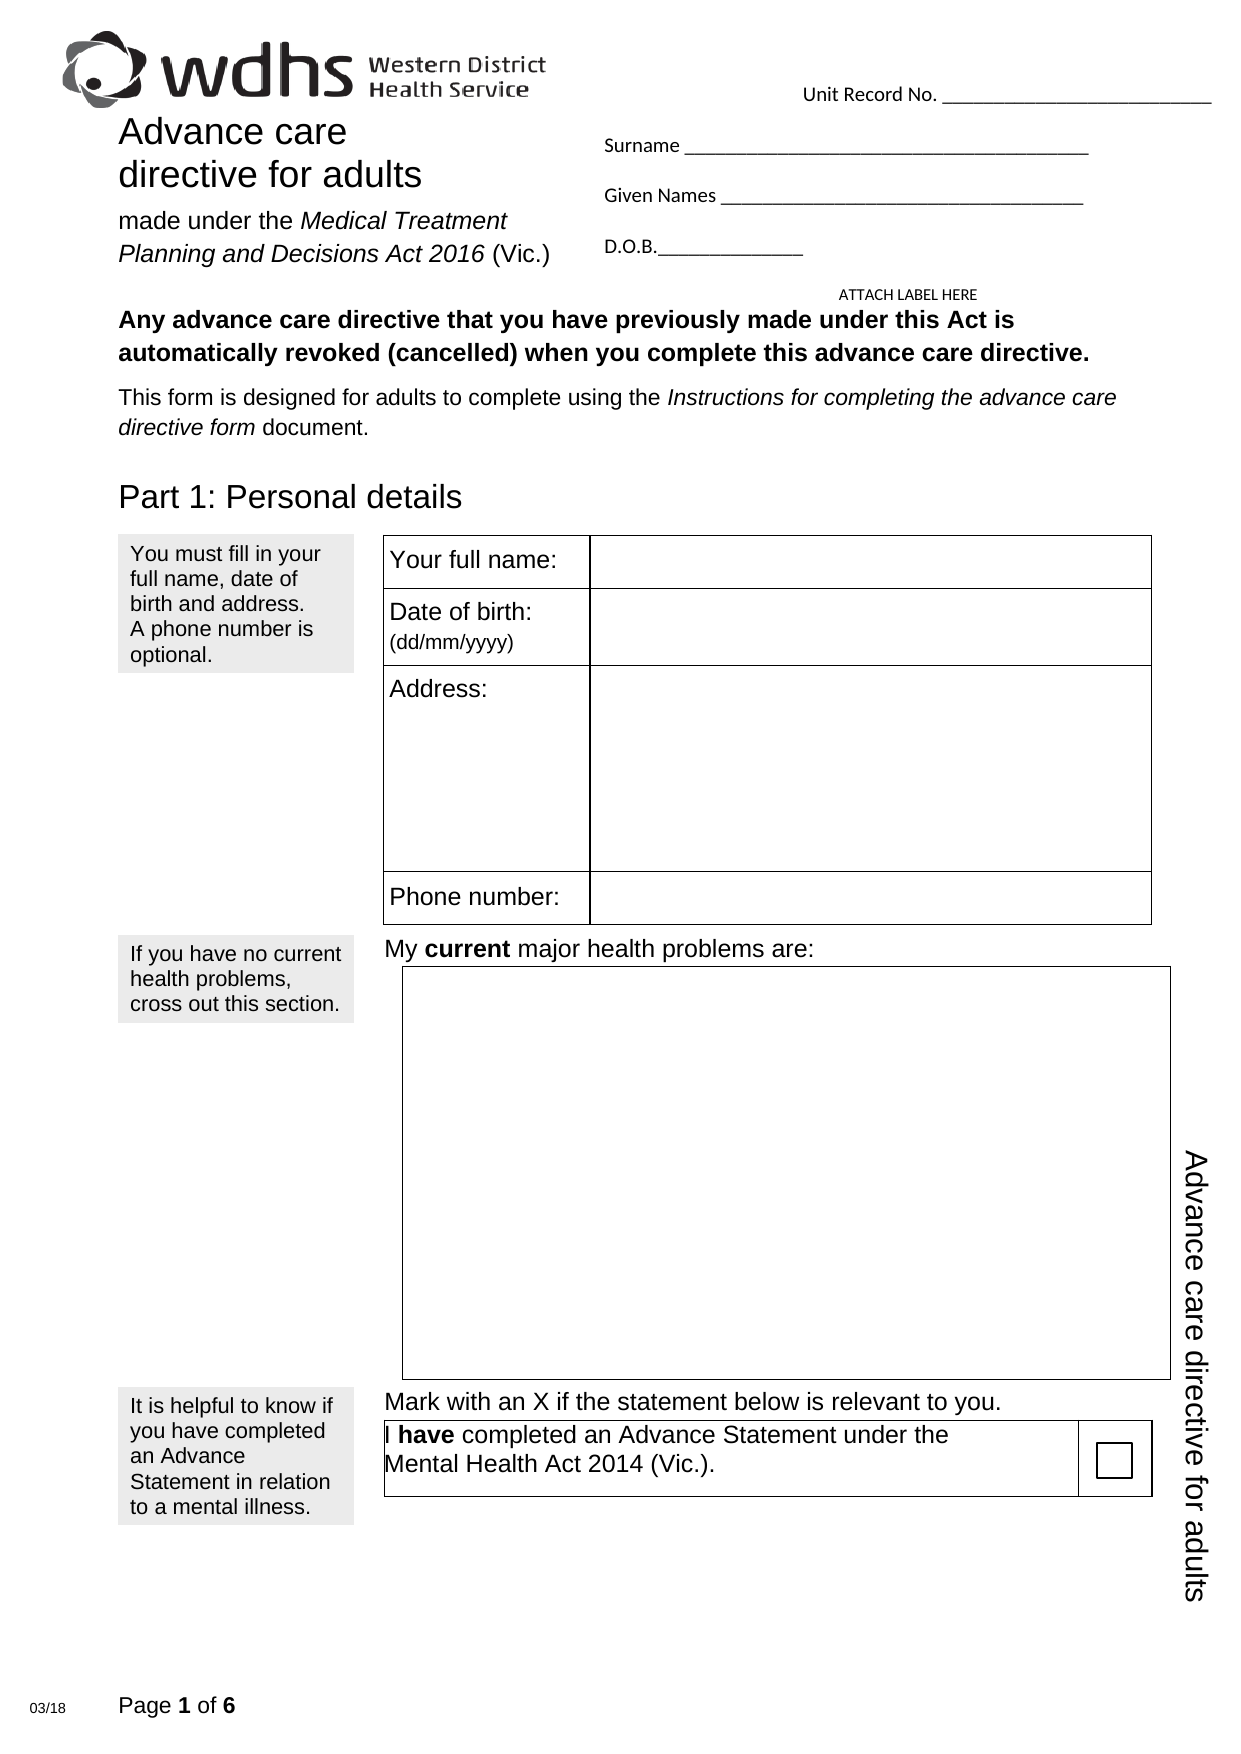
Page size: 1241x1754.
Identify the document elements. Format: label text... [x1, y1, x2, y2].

text made under the Medical Treatment Planning and Decisions Act 2016 (Vic.) [118, 206, 552, 268]
text My current major health problems are: [384, 539, 1240, 962]
text This form is designed for adults to complete using the Instructions for completing the advance care directive form document. [118, 383, 1118, 440]
subtitle Any advance care directive that you have previously made under this Act is automatically revoked (cancelled) when you complete this advance care directive. [118, 305, 1118, 367]
subtitle Part 1: Personal details [118, 477, 1240, 515]
picture [62, 31, 546, 108]
subtitle Mark with an X if the statement below is relevant to you. [384, 1387, 1240, 1415]
